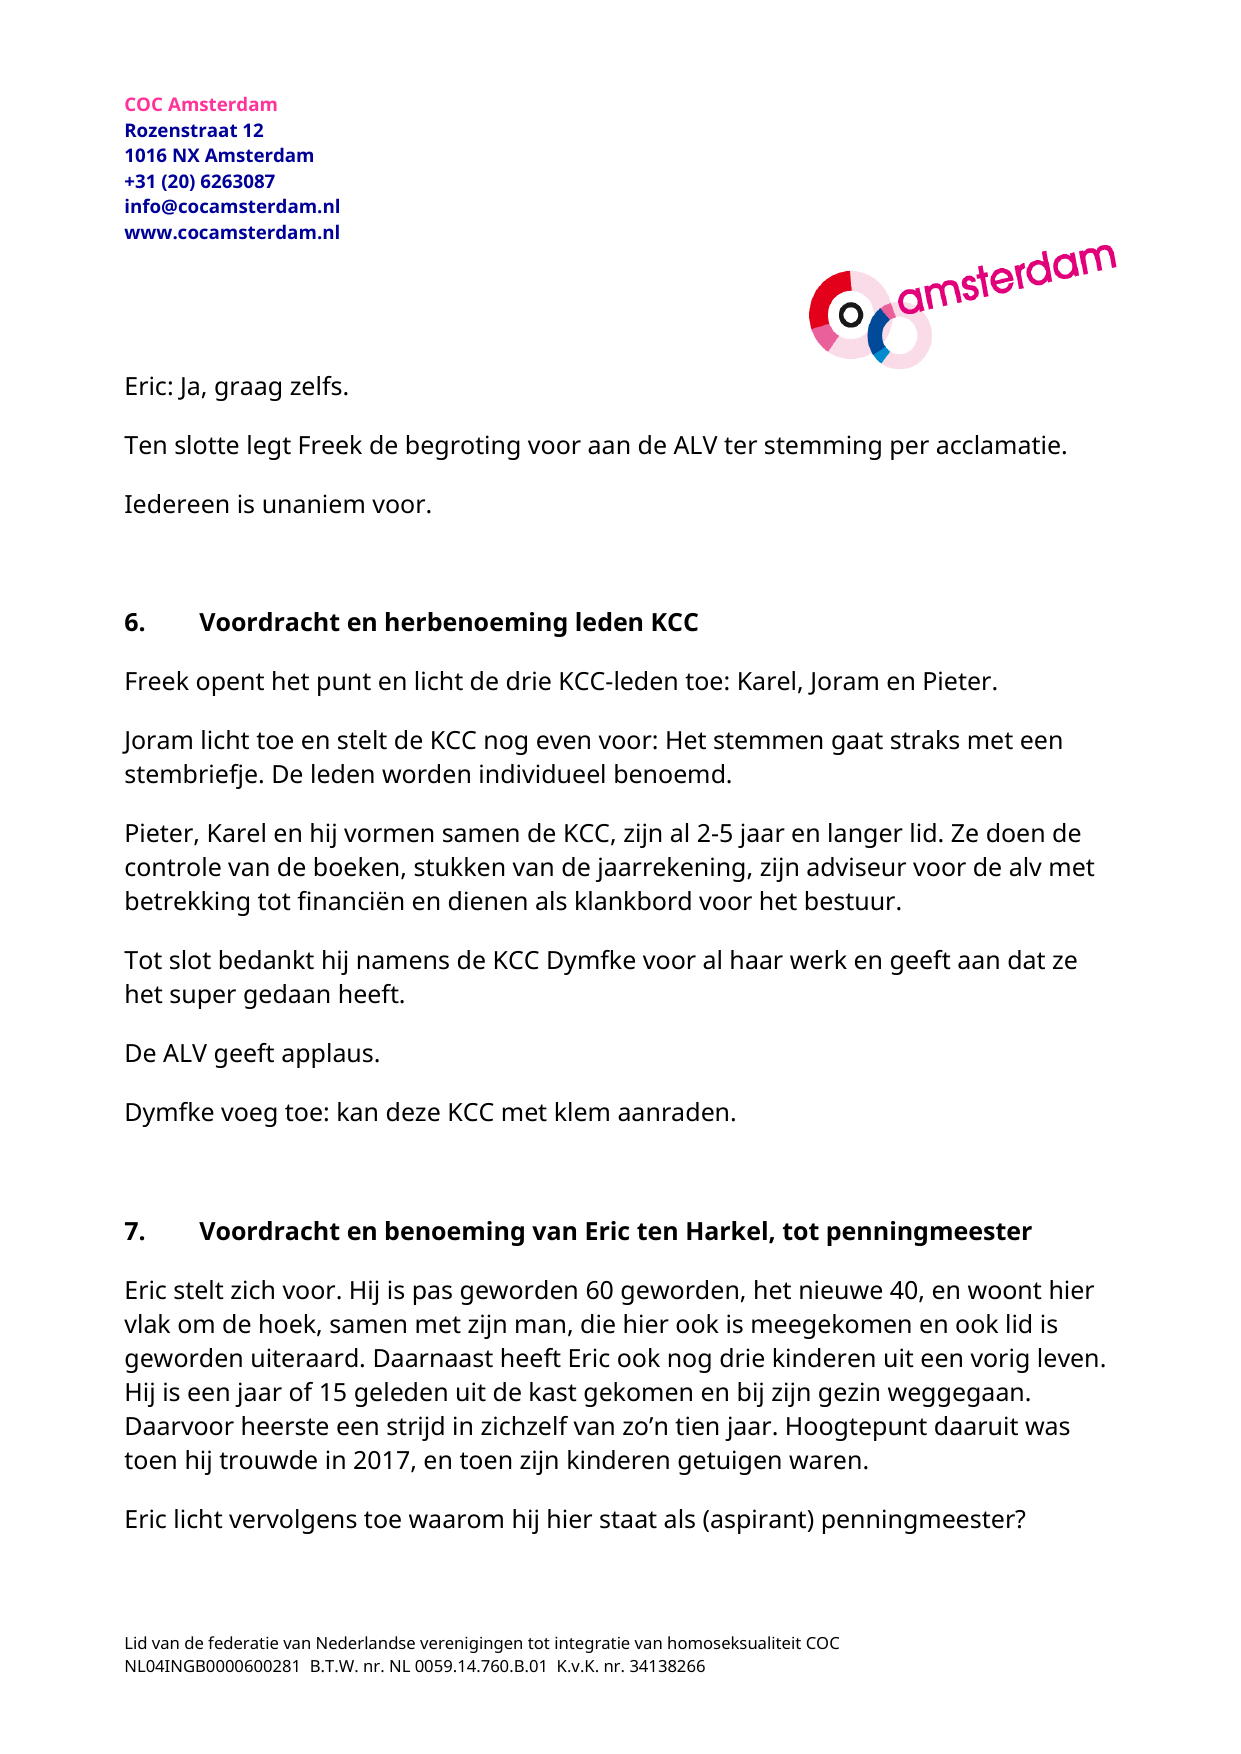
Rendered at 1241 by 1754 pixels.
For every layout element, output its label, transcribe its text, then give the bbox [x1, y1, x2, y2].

text Eric stelt zich voor. Hij is pas geworden 60 geworden, het nieuwe 40, en woont hier vlak om de hoek, samen met zijn man, die hier ook is meegekomen en ook lid is geworden uiteraard. Daarnaast heeft Eric ook nog drie kinderen uit een vorig leven. Hij is een jaar of 15 geleden uit de kast gekomen en bij zijn gezin weggegaan. Daarvoor heerste een strijd in zichzelf van zo’n tien jaar. Hoogtepunt daaruit was toen hij trouwde in 2017, en toen zijn kinderen getuigen waren. [124, 1272, 1116, 1477]
text Eric: Ja, graag zelfs. [124, 368, 1116, 402]
text Iedereen is unaniem voor. [124, 486, 1116, 520]
text Pieter, Karel en hij vormen samen de KCC, zijn al 2-5 jaar en langer lid. Ze doen de controle van de boeken, stukken van de jaarrekening, zijn adviseur voor de alv met betrekking tot financiën en dienen als klankbord voor het bestuur. [124, 816, 1116, 918]
picture [809, 244, 1117, 369]
text Tot slot bedankt hij namens de KCC Dymfke voor al haar werk en geeft aan dat ze het super gedaan heeft. [124, 943, 1116, 1011]
text Ten slotte legt Freek de begroting voor aan de ALV ter stemming per acclamatie. [124, 427, 1116, 461]
text 7. Voordracht en benoeming van Eric ten Harkel, tot penningmeester [124, 1213, 1116, 1247]
text 6. Voordracht en herbenoeming leden KCC [124, 604, 1116, 638]
text De ALV geeft applaus. [124, 1036, 1116, 1070]
text Eric licht vervolgens toe waarom hij hier staat als (aspirant) penningmeester? [124, 1502, 1116, 1536]
text Joram licht toe en stelt de KCC nog even voor: Het stemmen gaat straks met een stembriefje. De leden worden individueel benoemd. [124, 723, 1116, 791]
text Freek opent het punt en licht de drie KCC-leden toe: Karel, Joram en Pieter. [124, 663, 1116, 698]
text Dymfke voeg toe: kan deze KCC met klem aanraden. [124, 1095, 1116, 1129]
